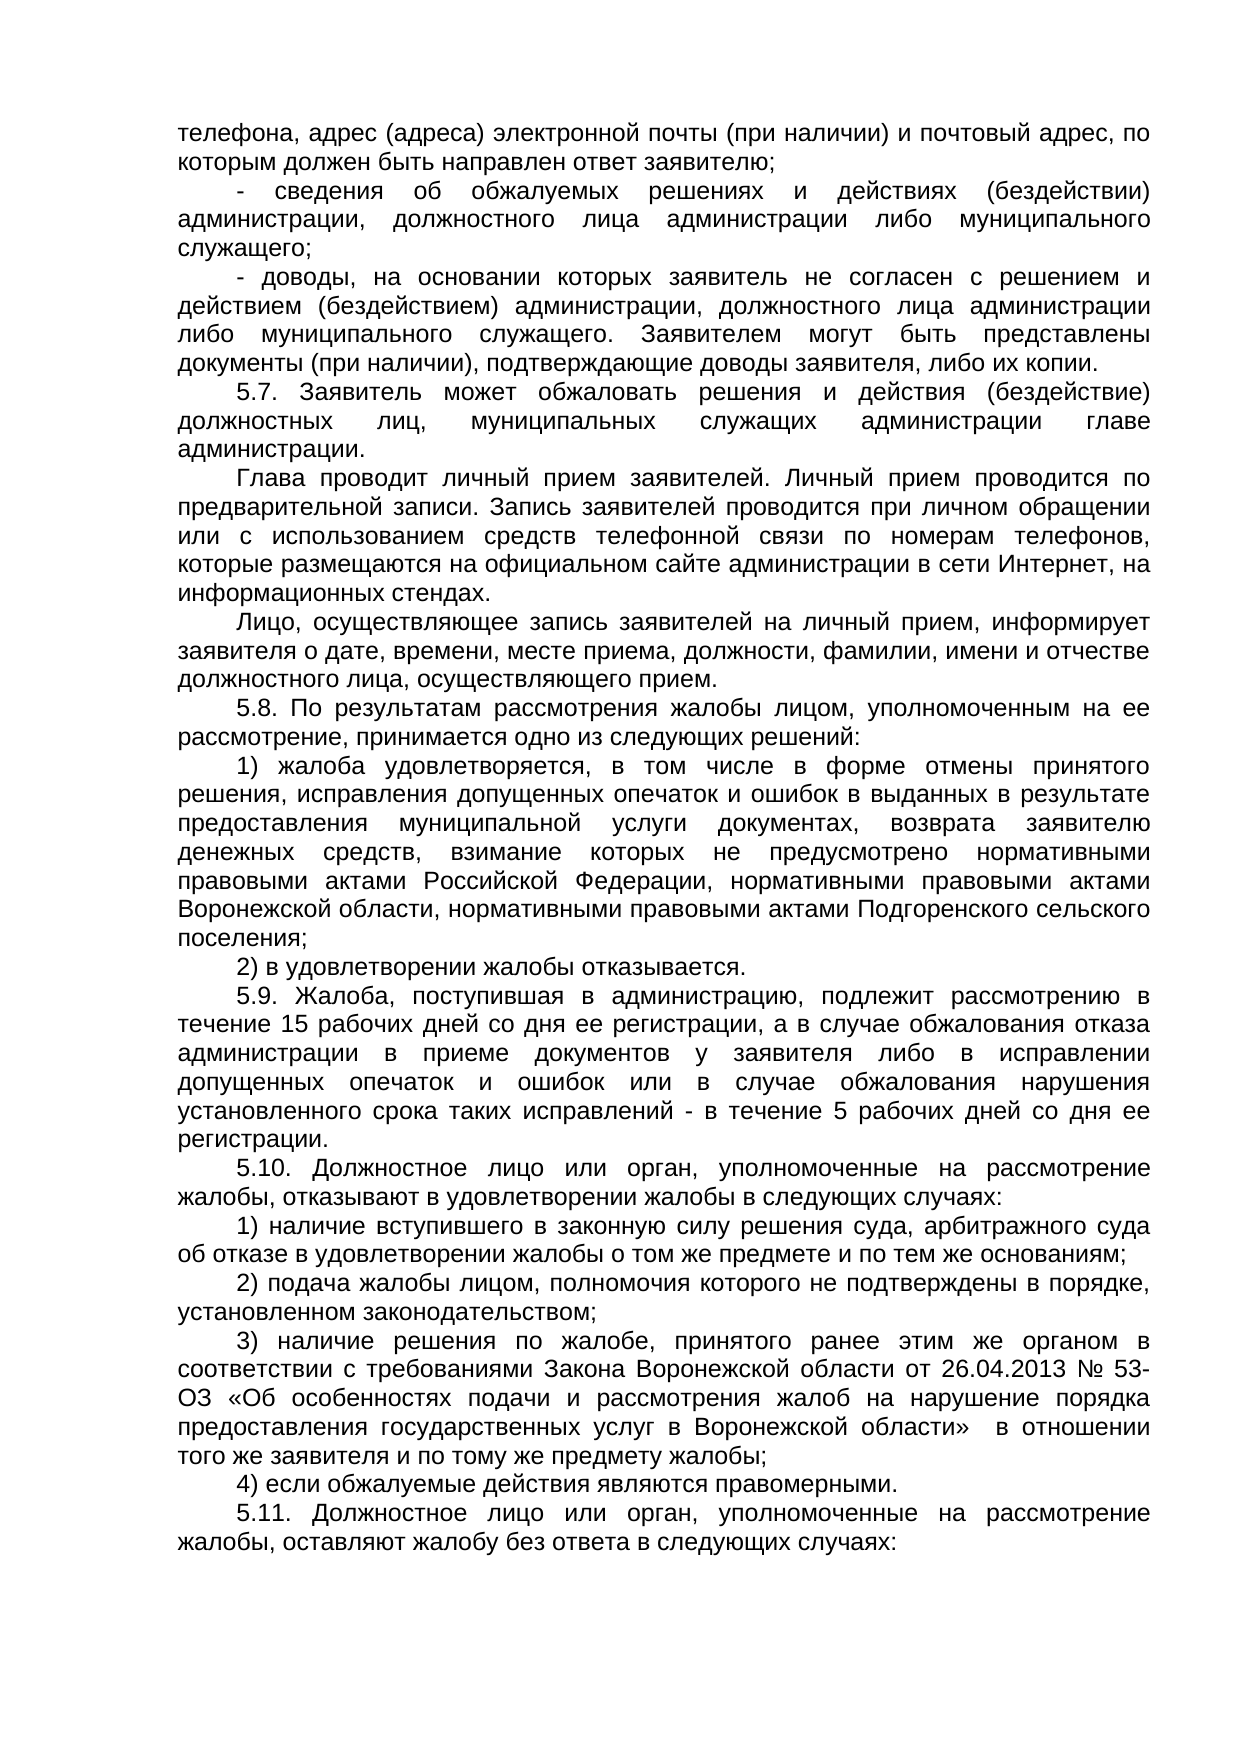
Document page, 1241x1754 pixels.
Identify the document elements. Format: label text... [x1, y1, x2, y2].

text 2) в удовлетворении жалобы отказывается. [177, 952, 1152, 981]
text 5.10. Должностное лицо или орган, уполномоченные на рассмотрение жалобы, отказывают в удовлетворении жалобы в следующих случаях: [177, 1153, 1152, 1211]
text 5.9. Жалоба, поступившая в администрацию, подлежит рассмотрению в течение 15 рабочих дней со дня ее регистрации, а в случае обжалования отказа администрации в приеме документов у заявителя либо в исправлении допущенных опечаток и ошибок или в случае обжалования нарушения установленного срока таких исправлений - в течение 5 рабочих дней со дня ее регистрации. [177, 981, 1152, 1153]
text 4) если обжалуемые действия являются правомерными. [177, 1469, 1152, 1498]
text - доводы, на основании которых заявитель не согласен с решением и действием (бездействием) администрации, должностного лица администрации либо муниципального служащего. Заявителем могут быть представлены документы (при наличии), подтверждающие доводы заявителя, либо их копии. [177, 262, 1152, 377]
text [177, 118, 1152, 176]
text 5.11. Должностное лицо или орган, уполномоченные на рассмотрение жалобы, оставляют жалобу без ответа в следующих случаях: [177, 1498, 1152, 1556]
text 5.8. По результатам рассмотрения жалобы лицом, уполномоченным на ее рассмотрение, принимается одно из следующих решений: [177, 693, 1152, 751]
text Глава проводит личный прием заявителей. Личный прием проводится по предварительной записи. Запись заявителей проводится при личном обращении или с использованием средств телефонной связи по номерам телефонов, которые размещаются на официальном сайте администрации в сети Интернет, на информационных стендах. [177, 463, 1152, 607]
text Лицо, осуществляющее запись заявителей на личный прием, информирует заявителя о дате, времени, месте приема, должности, фамилии, имени и отчестве должностного лица, осуществляющего прием. [177, 607, 1152, 693]
text 2) подача жалобы лицом, полномочия которого не подтверждены в порядке, установленном законодательством; [177, 1268, 1152, 1326]
text - сведения об обжалуемых решениях и действиях (бездействии) администрации, должностного лица администрации либо муниципального служащего; [177, 176, 1152, 262]
text 5.7. Заявитель может обжаловать решения и действия (бездействие) должностных лиц, муниципальных служащих администрации главе администрации. [177, 377, 1152, 463]
text 1) наличие вступившего в законную силу решения суда, арбитражного суда об отказе в удовлетворении жалобы о том же предмете и по тем же основаниям; [177, 1211, 1152, 1268]
text 1) жалоба удовлетворяется, в том числе в форме отмены принятого решения, исправления допущенных опечаток и ошибок в выданных в результате предоставления муниципальной услуги документах, возврата заявителю денежных средств, взимание которых не предусмотрено нормативными правовыми актами Российской Федерации, нормативными правовыми актами Воронежской области, нормативными правовыми актами Подгоренского сельского поселения; [177, 751, 1152, 952]
text 3) наличие решения по жалобе, принятого ранее этим же органом в соответствии с требованиями Закона Воронежской области от 26.04.2013 № 53-ОЗ «Об особенностях подачи и рассмотрения жалоб на нарушение порядка предоставления государственных услуг в Воронежской области» в отношении того же заявителя и по тому же предмету жалобы; [177, 1326, 1152, 1469]
